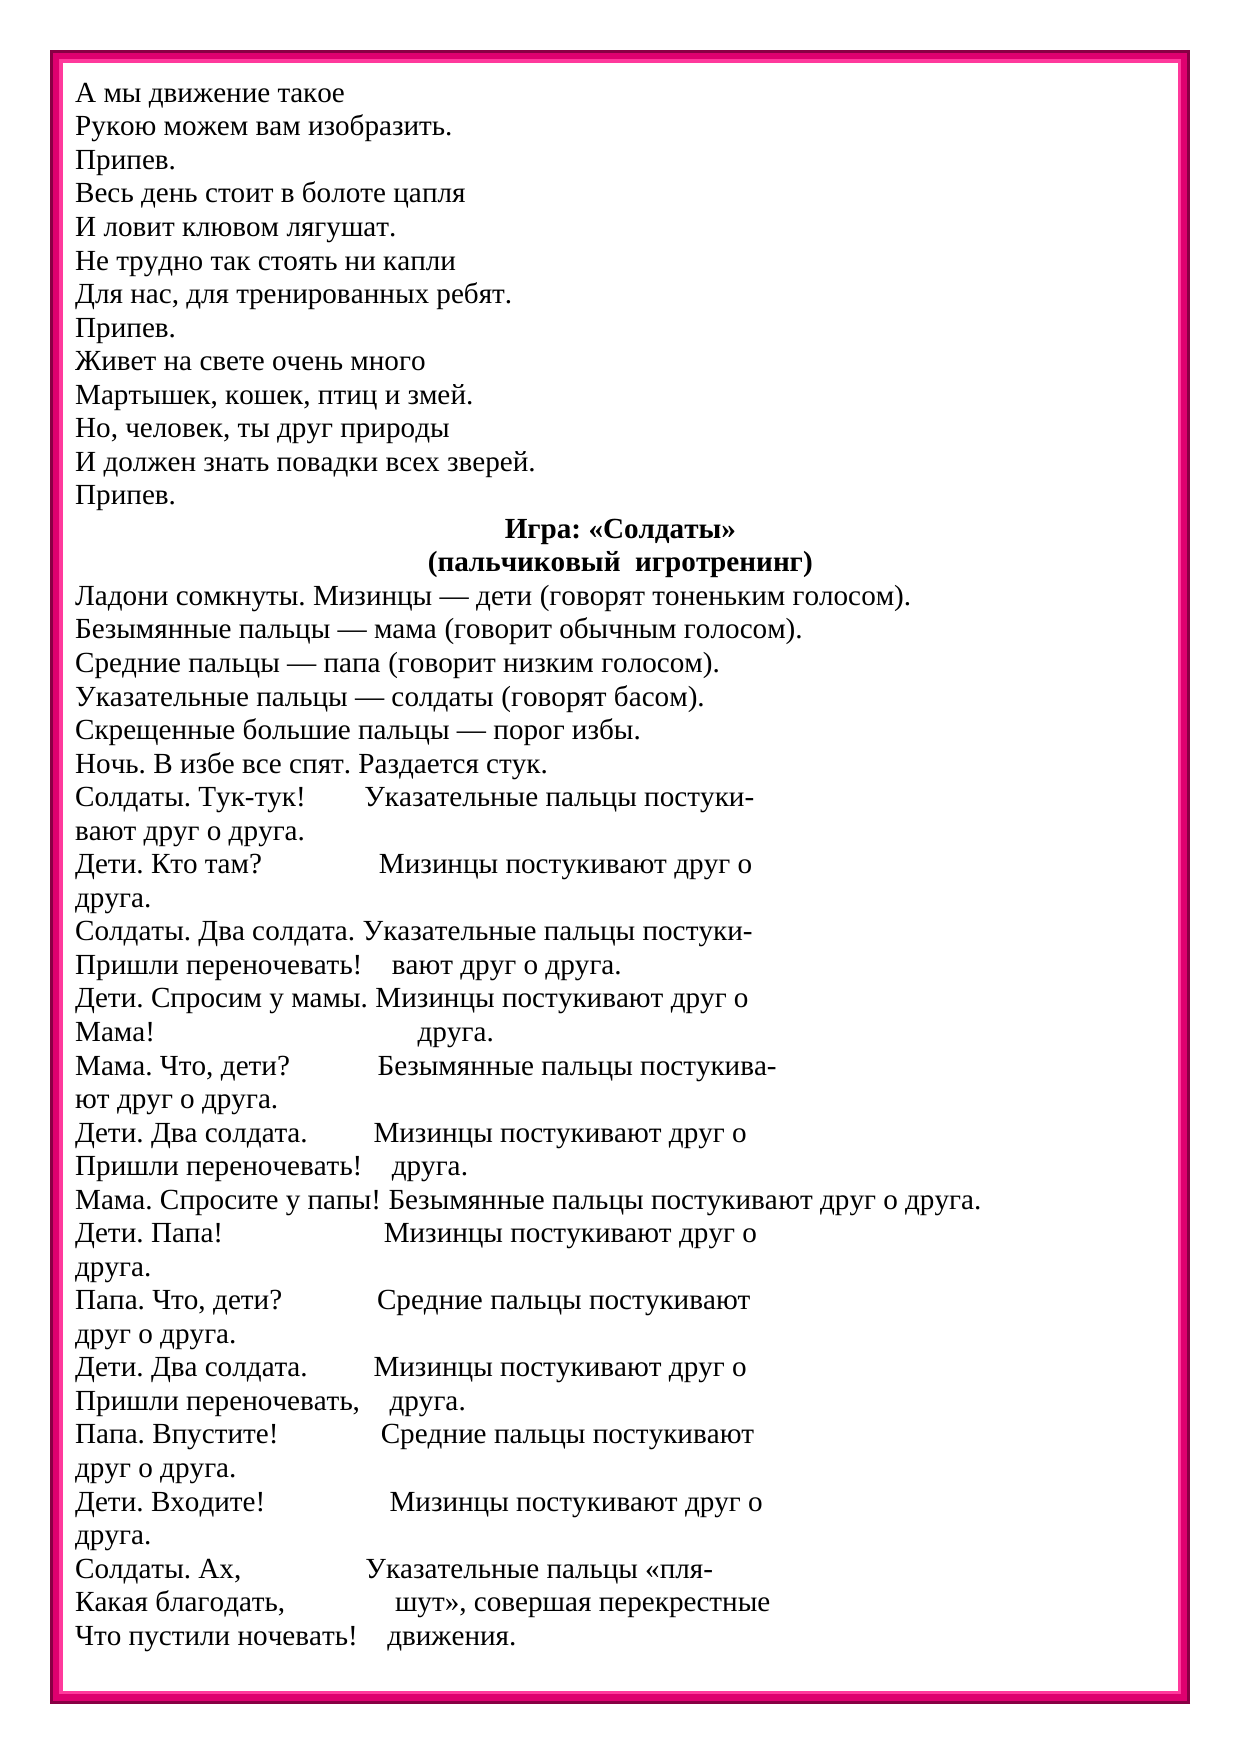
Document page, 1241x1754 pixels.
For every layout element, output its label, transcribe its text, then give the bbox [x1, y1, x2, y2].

text друга. [75, 1249, 1165, 1282]
text Мама! друга. [75, 1014, 1165, 1048]
text Солдаты. Ах, Указательные пальцы «пля- [75, 1551, 1165, 1584]
text Живет на свете очень много [75, 343, 1165, 377]
text Скрещенные большие пальцы — порог избы. [75, 712, 1165, 746]
text Мартышек, кошек, птиц и змей. [75, 377, 1165, 410]
text Пришли переночевать, друга. [75, 1383, 1165, 1417]
text Ладони сомкнуты. Мизинцы — дети (говорят тоненьким голосом). [75, 578, 1165, 612]
text Игра: «Солдаты» [75, 511, 1165, 544]
text (пальчиковый игротренинг) [75, 544, 1165, 578]
text Солдаты. Тук-тук! Указательные пальцы постуки- [75, 779, 1165, 813]
text А мы движение такое [75, 75, 1165, 108]
text Не трудно так стоять ни капли [75, 243, 1165, 276]
text Дети. Спросим у мамы. Мизинцы постукивают друг о [75, 981, 1165, 1014]
text Припев. [75, 142, 1165, 176]
text Рукою можем вам изобразить. [75, 108, 1165, 142]
text ют друг о друга. [75, 1081, 1165, 1115]
text Солдаты. Два солдата. Указательные пальцы постуки- [75, 913, 1165, 947]
text Дети. Два солдата. Мизинцы постукивают друг о [75, 1349, 1165, 1383]
text Средние пальцы — папа (говорит низким голосом). [75, 645, 1165, 679]
text Дети. Два солдата. Мизинцы постукивают друг о [75, 1115, 1165, 1148]
text друга. [75, 880, 1165, 913]
text И ловит клювом лягушат. [75, 209, 1165, 243]
text Для нас, для тренированных ребят. [75, 276, 1165, 310]
text Дети. Кто там? Мизинцы постукивают друг о [75, 846, 1165, 880]
text Папа. Впустите! Средние пальцы постукивают [75, 1417, 1165, 1450]
text друг о друга. [75, 1316, 1165, 1349]
text Пришли переночевать! друга. [75, 1148, 1165, 1182]
text Но, человек, ты друг природы [75, 410, 1165, 444]
text Дети. Папа! Мизинцы постукивают друг о [75, 1215, 1165, 1249]
text Мама. Что, дети? Безымянные пальцы постукива- [75, 1048, 1165, 1081]
text Весь день стоит в болоте цапля [75, 176, 1165, 209]
text Дети. Входите! Мизинцы постукивают друг о [75, 1484, 1165, 1517]
text вают друг о друга. [75, 813, 1165, 846]
text Что пустили ночевать! движения. [75, 1618, 1165, 1651]
text Припев. [75, 310, 1165, 343]
text Безымянные пальцы — мама (говорит обычным голосом). [75, 612, 1165, 645]
text друга. [75, 1517, 1165, 1551]
text И должен знать повадки всех зверей. [75, 444, 1165, 477]
text друг о друга. [75, 1450, 1165, 1484]
text Мама. Спросите у папы! Безымянные пальцы постукивают друг о друга. [75, 1182, 1165, 1215]
text Ночь. В избе все спят. Раздается стук. [75, 746, 1165, 779]
text Папа. Что, дети? Средние пальцы постукивают [75, 1282, 1165, 1316]
text Какая благодать, шут», совершая перекрестные [75, 1584, 1165, 1618]
text Указательные пальцы — солдаты (говорят басом). [75, 679, 1165, 712]
text Пришли переночевать! вают друг о друга. [75, 947, 1165, 981]
text Припев. [75, 477, 1165, 511]
